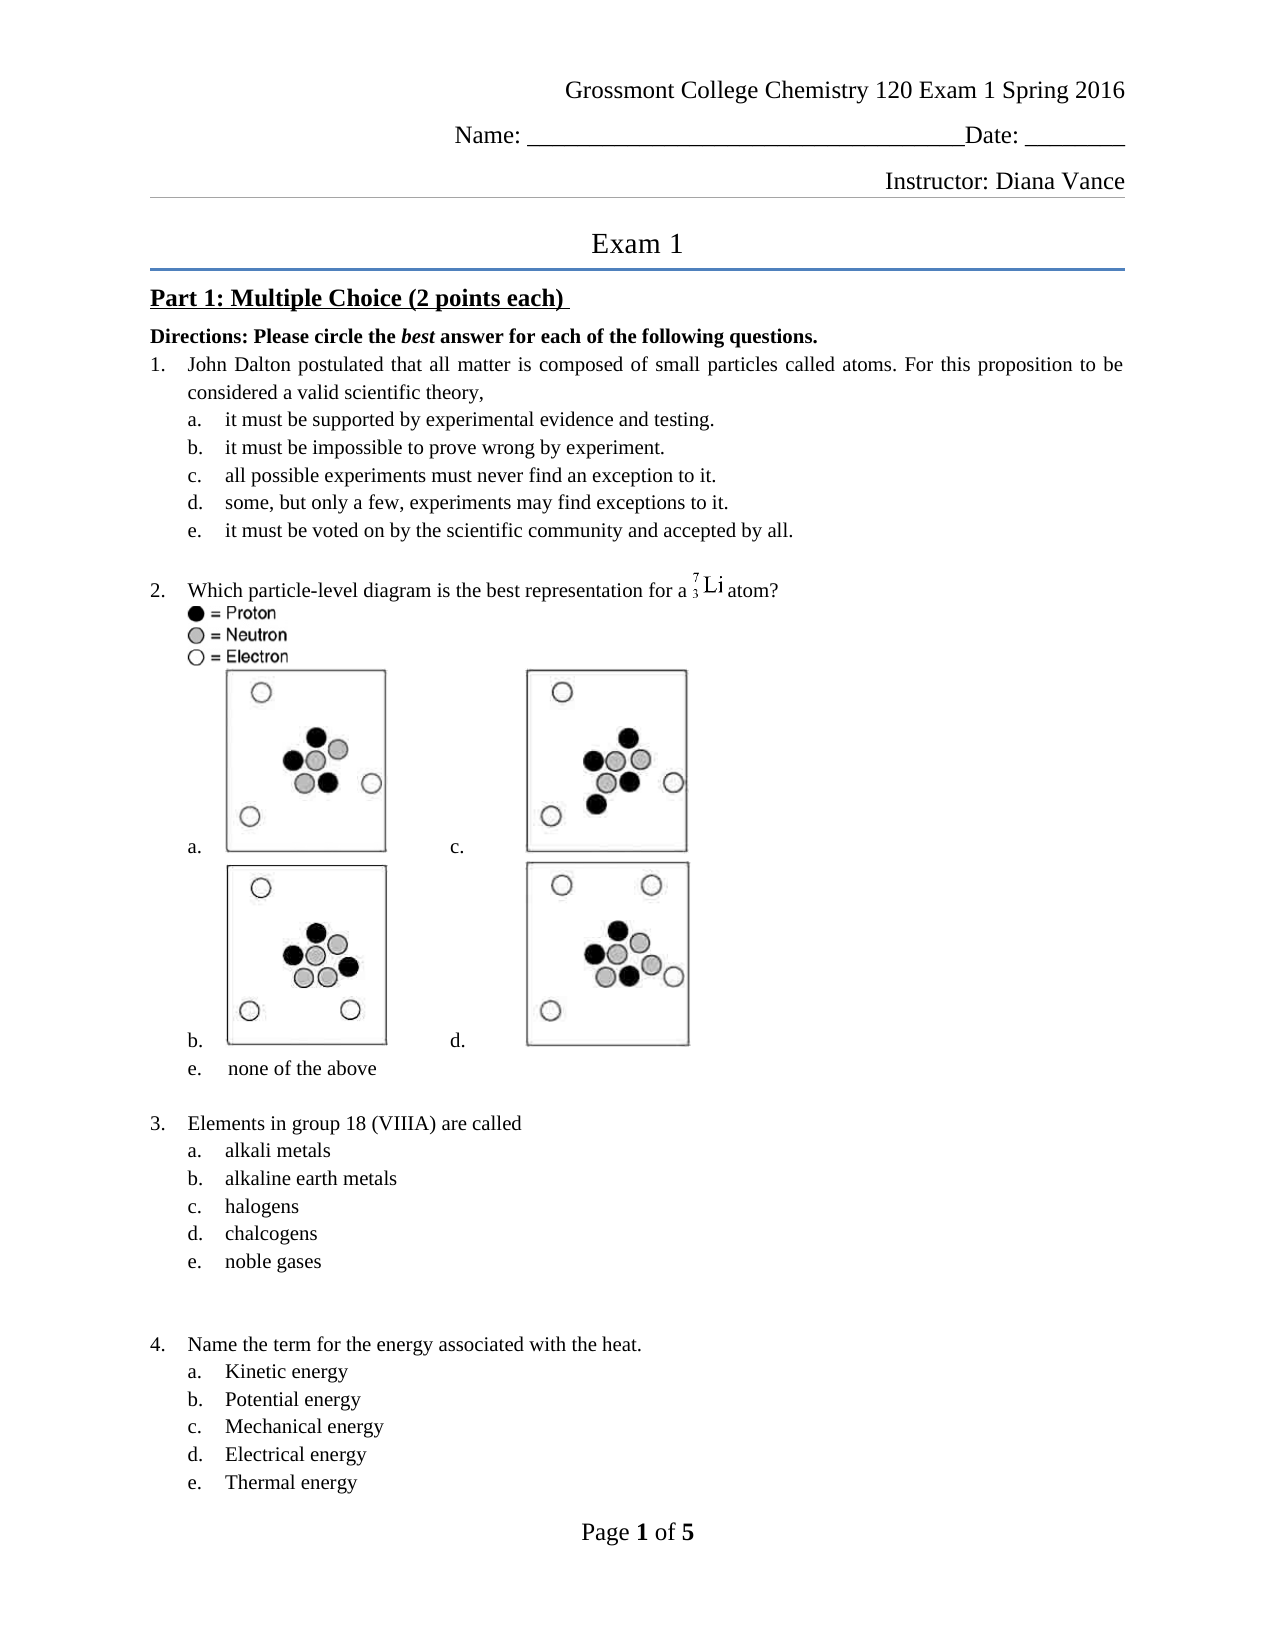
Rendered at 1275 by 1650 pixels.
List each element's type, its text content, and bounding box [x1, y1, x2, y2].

list all possible experiments must never find an exception to it. [187, 462, 1125, 487]
list noble gases [187, 1249, 1125, 1273]
list Potential energy [187, 1387, 1125, 1411]
list chalcogens [187, 1221, 1125, 1245]
picture [187, 606, 288, 666]
picture [225, 668, 388, 854]
list Electrical energy [187, 1442, 1125, 1466]
list some, but only a few, experiments may find exceptions to it. [187, 490, 1125, 514]
picture [525, 861, 691, 1048]
list Thermal energy [187, 1469, 1125, 1494]
list Which particle-level diagram is the best representation for a atom? [150, 573, 1125, 602]
picture [692, 572, 723, 598]
list Mechanical energy [187, 1414, 1125, 1438]
list alkali metals [187, 1138, 1125, 1162]
list alkaline earth metals [187, 1166, 1125, 1190]
list it must be impossible to prove wrong by experiment. [187, 435, 1125, 459]
list Elements in group 18 (VIIIA) are called [150, 1111, 1125, 1135]
list Name the term for the energy associated with the heat. [150, 1332, 1125, 1356]
list halogens [187, 1193, 1125, 1218]
list John Dalton postulated that all matter is composed of small particles called atoms. For this proposition to be considered a valid scientific theory, [150, 352, 1125, 404]
title Exam 1 [150, 227, 1125, 268]
list e. none of the above [187, 1056, 1125, 1079]
picture [525, 668, 689, 854]
subtitle Part 1: Multiple Choice (2 points each) [150, 283, 1125, 312]
list it must be voted on by the scientific community and accepted by all. [187, 518, 1125, 542]
picture [225, 864, 388, 1048]
list Kinetic energy [187, 1359, 1125, 1383]
subtitle Directions: Please circle the best answer for each of the following questions. [150, 324, 1125, 348]
list it must be supported by experimental evidence and testing. [187, 407, 1125, 431]
